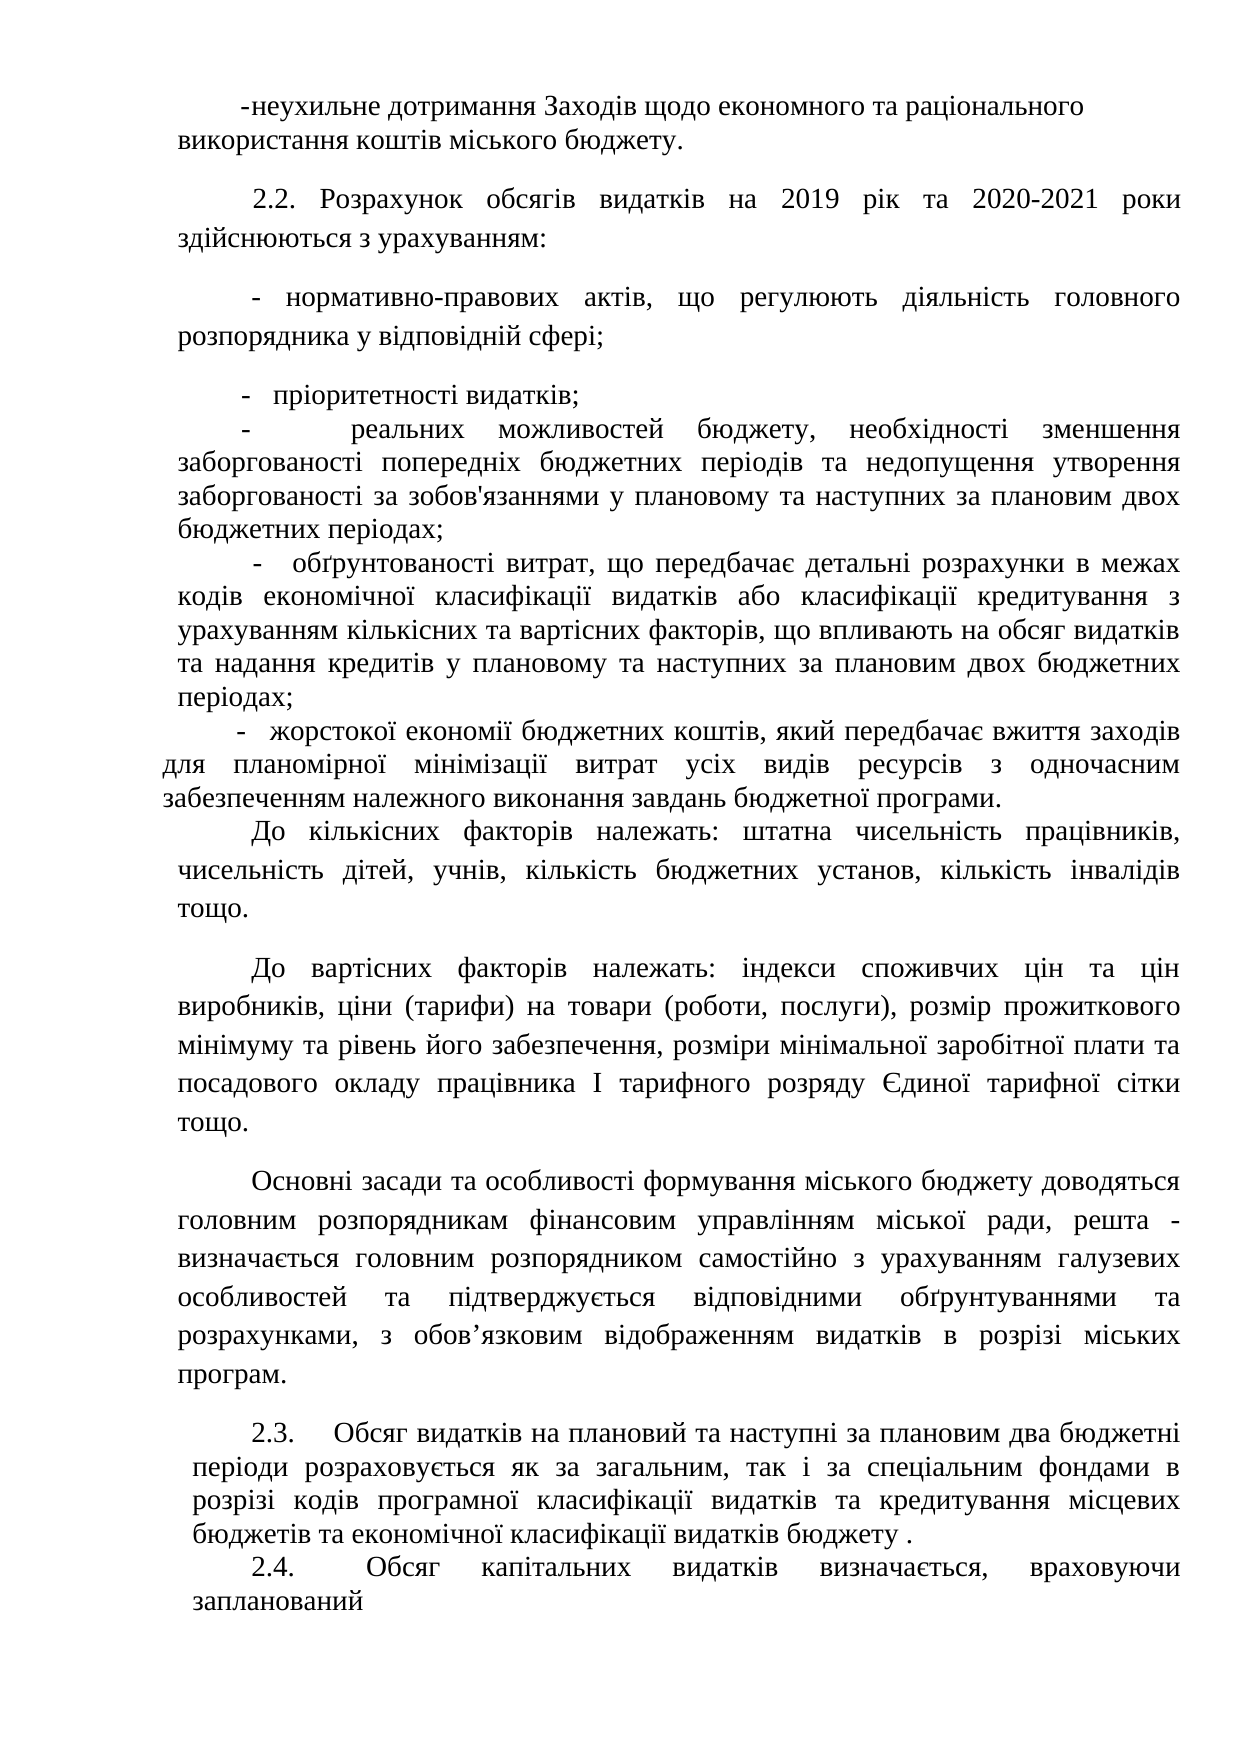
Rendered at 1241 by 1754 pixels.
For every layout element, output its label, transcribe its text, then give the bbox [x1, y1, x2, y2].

list Обсяг видатків на плановий та наступні за плановим два бюджетні періоди розраховується як за загальним, так і за спеціальним фондами в розрізі кодів програмної класифікації видатків та кредитування місцевих бюджетів та економічної класифікації видатків бюджету . [192, 1415, 1181, 1549]
list неухильне дотримання Заходів щодо економного та раціонального [240, 88, 1181, 122]
text використання коштів міського бюджету. [177, 122, 1181, 156]
text До вартісних факторів належать: індекси споживчих цін та цін виробників, ціни (тарифи) на товари (роботи, послуги), розмір прожиткового мінімуму та рівень його забезпечення, розміри мінімальної заробітної плати та посадового окладу працівника І тарифного розряду Єдиної тарифної сітки тощо. [177, 950, 1181, 1137]
text До кількісних факторів належать: штатна чисельність працівників, чисельність дітей, учнів, кількість бюджетних установ, кількість інвалідів тощо. [177, 813, 1181, 924]
text 2.2. Розрахунок обсягів видатків на 2019 рік та 2020-2021 роки здійснюються з урахуванням: [177, 181, 1181, 253]
list реальних можливостей бюджету, необхідності зменшення заборгованості попередніх бюджетних періодів та недопущення утворення заборгованості за зобов'язаннями у плановому та наступних за плановим двох бюджетних періодах; [177, 411, 1181, 545]
list обґрунтованості витрат, що передбачає детальні розрахунки в межах кодів економічної класифікації видатків або класифікації кредитування з урахуванням кількісних та вартісних факторів, що впливають на обсяг видатків та надання кредитів у плановому та наступних за плановим двох бюджетних періодах; [177, 545, 1181, 713]
list пріоритетності видатків; [241, 377, 1181, 411]
list Обсяг капітальних видатків визначається, враховуючи запланований [192, 1549, 1181, 1617]
text - нормативно-правових актів, що регулюють діяльність головного розпорядника у відповідній сфері; [177, 279, 1181, 351]
list жорстокої економії бюджетних коштів, який передбачає вжиття заходів для планомірної мінімізації витрат усіх видів ресурсів з одночасним забезпеченням належного виконання завдань бюджетної програми. [162, 713, 1181, 813]
text Основні засади та особливості формування міського бюджету доводяться головним розпорядникам фінансовим управлінням міської ради, решта - визначається головним розпорядником самостійно з урахуванням галузевих особливостей та підтверджується відповідними обґрунтуваннями та розрахунками, з обов’язковим відображенням видатків в розрізі міських програм. [177, 1163, 1181, 1389]
